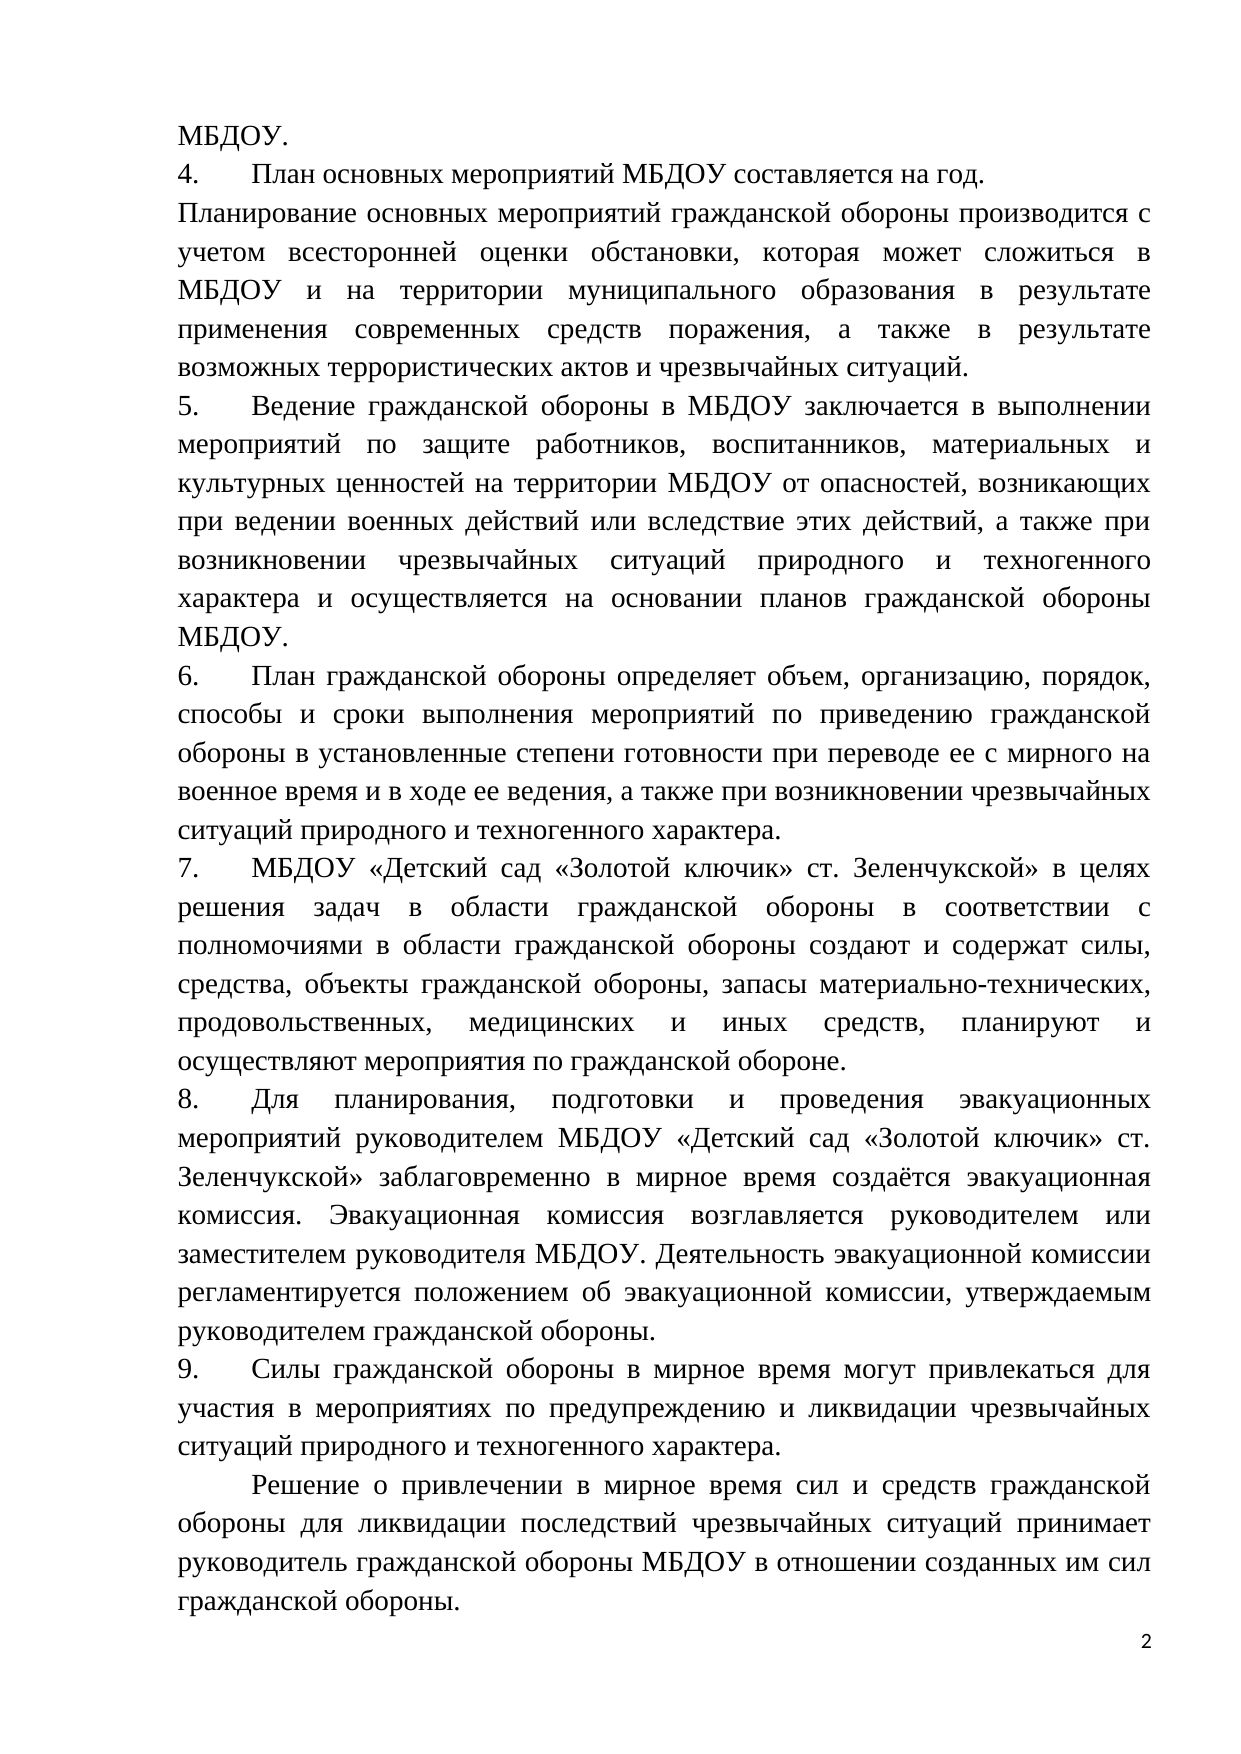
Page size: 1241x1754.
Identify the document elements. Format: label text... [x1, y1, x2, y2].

text 6. План гражданской обороны определяет объем, организацию, порядок, способы и сроки выполнения мероприятий по приведению гражданской обороны в установленные степени готовности при переводе ее с мирного на военное время и в ходе ее ведения, а также при возникновении чрезвычайных ситуаций природного и техногенного характера. [177, 658, 1152, 845]
text Решение о привлечении в мирное время сил и средств гражданской обороны для ликвидации последствий чрезвычайных ситуаций принимает руководитель гражданской обороны МБДОУ в отношении созданных им сил гражданской обороны. [177, 1467, 1152, 1616]
text 9. Силы гражданской обороны в мирное время могут привлекаться для участия в мероприятиях по предупреждению и ликвидации чрезвычайных ситуаций природного и техногенного характера. [177, 1351, 1152, 1462]
text 4. План основных мероприятий МБДОУ составляется на год. [177, 157, 1152, 190]
text 5. Ведение гражданской обороны в МБДОУ заключается в выполнении мероприятий по защите работников, воспитанников, материальных и культурных ценностей на территории МБДОУ от опасностей, возникающих при ведении военных действий или вследствие этих действий, а также при возникновении чрезвычайных ситуаций природного и техногенного характера и осуществляется на основании планов гражданской обороны МБДОУ. [177, 388, 1152, 653]
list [177, 118, 1152, 152]
text Планирование основных мероприятий гражданской обороны производится с учетом всесторонней оценки обстановки, которая может сложиться в МБДОУ и на территории муниципального образования в результате применения современных средств поражения, а также в результате возможных террористических актов и чрезвычайных ситуаций. [177, 195, 1152, 383]
text 7. МБДОУ «Детский сад «Золотой ключик» ст. Зеленчукской» в целях решения задач в области гражданской обороны в соответствии с полномочиями в области гражданской обороны создают и содержат силы, средства, объекты гражданской обороны, запасы материально-технических, продовольственных, медицинских и иных средств, планируют и осуществляют мероприятия по гражданской обороне. [177, 850, 1152, 1077]
text 8. Для планирования, подготовки и проведения эвакуационных мероприятий руководителем МБДОУ «Детский сад «Золотой ключик» ст. Зеленчукской» заблаговременно в мирное время создаётся эвакуационная комиссия. Эвакуационная комиссия возглавляется руководителем или заместителем руководителя МБДОУ. Деятельность эвакуационной комиссии регламентируется положением об эвакуационной комиссии, утверждаемым руководителем гражданской обороны. [177, 1082, 1152, 1346]
